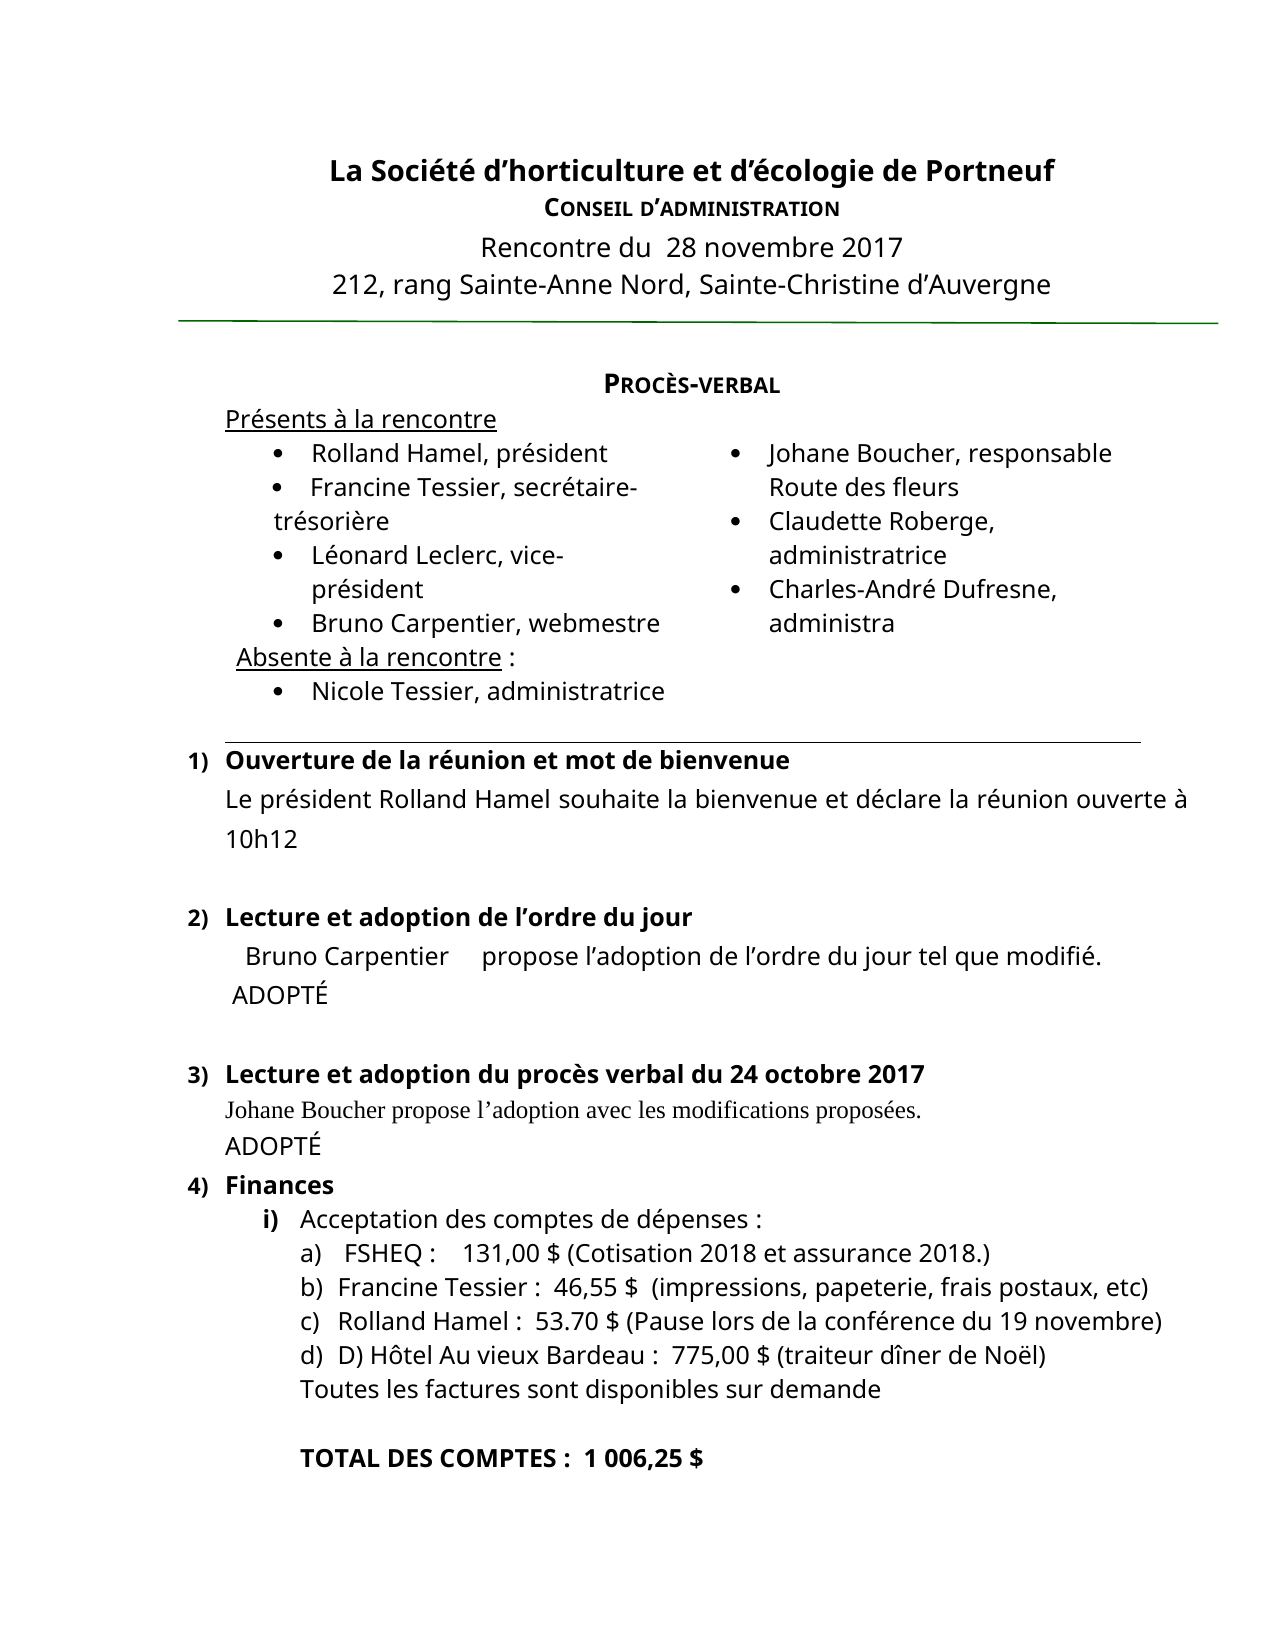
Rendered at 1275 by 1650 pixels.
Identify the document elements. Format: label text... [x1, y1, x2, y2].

list Lecture et adoption de l’ordre du jour [187, 900, 1196, 934]
text propose l’adoption de l’ordre du jour tel que modifié. [187, 939, 1196, 973]
text Rencontre du [187, 229, 1196, 266]
list Lecture et adoption du procès verbal du 24 octobre 2017 [187, 1056, 1196, 1090]
list FSHEQ : 131,00 $ (Cotisation 2018 et assurance 2018.) [300, 1236, 1196, 1270]
text Présents à la rencontre [225, 401, 1196, 435]
table_header Johane Boucher, responsable Route des fleurs Claudette Roberge, administratrice Charles-André Dufresne, administra [683, 435, 1141, 742]
text souhaite la bienvenue et déclare la réunion ouverte à [225, 782, 1196, 855]
list Acceptation des comptes de dépenses : [262, 1202, 1196, 1236]
text Toutes les factures sont disponibles sur demande [262, 1372, 1196, 1406]
text Conseil d’administration [187, 190, 1196, 224]
title La Société d’horticulture et d’écologie de Portneuf [187, 150, 1196, 190]
text TOTAL DES COMPTES : 1 006,25 $ [262, 1440, 1196, 1474]
list Finances [187, 1168, 1196, 1202]
list Ouverture de la réunion et mot de bienvenue [187, 743, 1196, 777]
text Procès-verbal [187, 364, 1196, 401]
text ADOPTÉ [187, 978, 1196, 1012]
text 212, rang Sainte-Anne Nord, Sainte-Christine d’Auvergne [187, 266, 1196, 303]
list Rolland Hamel : 53.70 $ (Pause lors de la conférence du 19 novembre) [300, 1304, 1196, 1338]
list Francine Tessier : 46,55 $ (impressions, papeterie, frais postaux, etc) [300, 1270, 1196, 1304]
table_header Rolland Hamel, président Francine Tessier, secrétaire-trésorière Léonard Leclerc, vice-président Bruno Carpentier, webmestre Absente à la rencontre : Nicole Tessier, administratrice [225, 435, 682, 742]
list D) Hôtel Au vieux Bardeau : 775,00 $ (traiteur dîner de Noël) [300, 1338, 1196, 1372]
